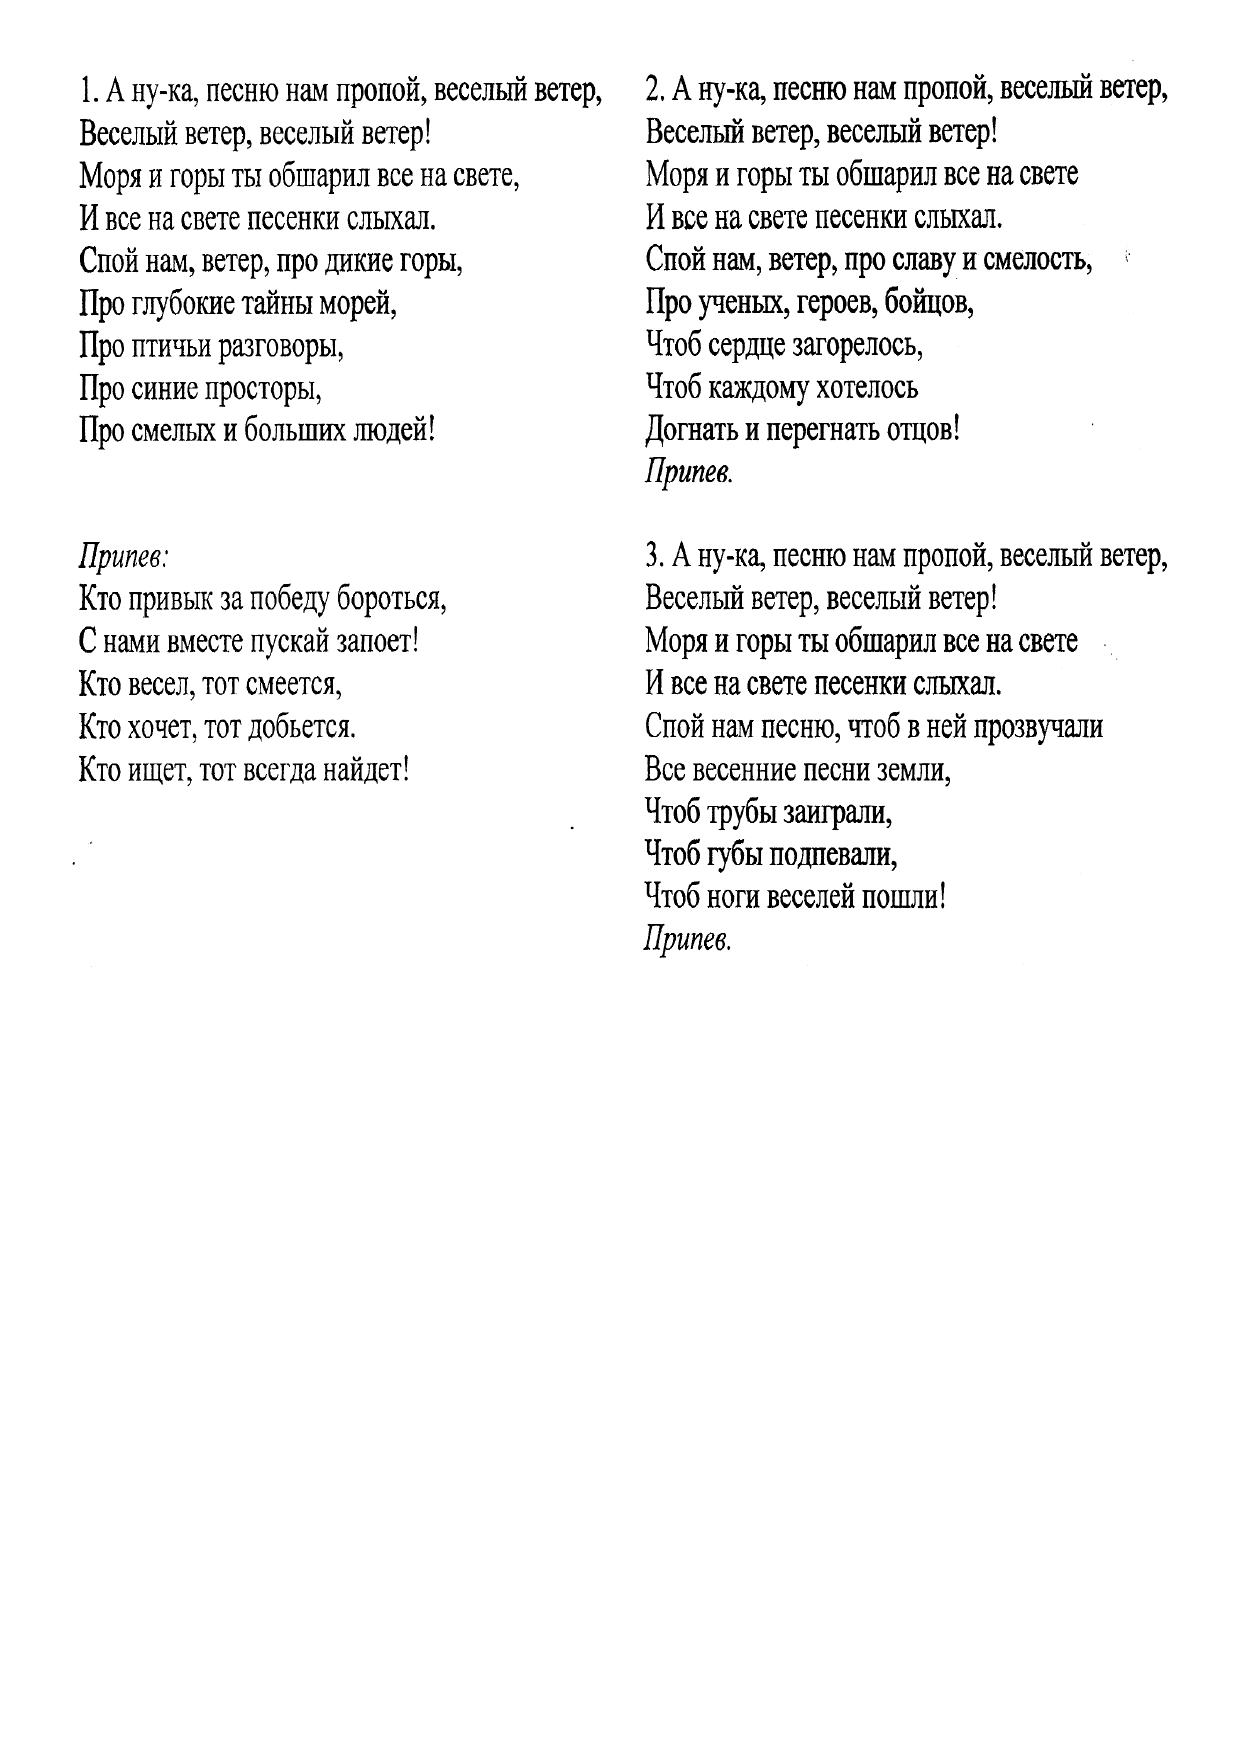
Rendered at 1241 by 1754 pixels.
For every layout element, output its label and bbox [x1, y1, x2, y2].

picture [59, 59, 1181, 969]
